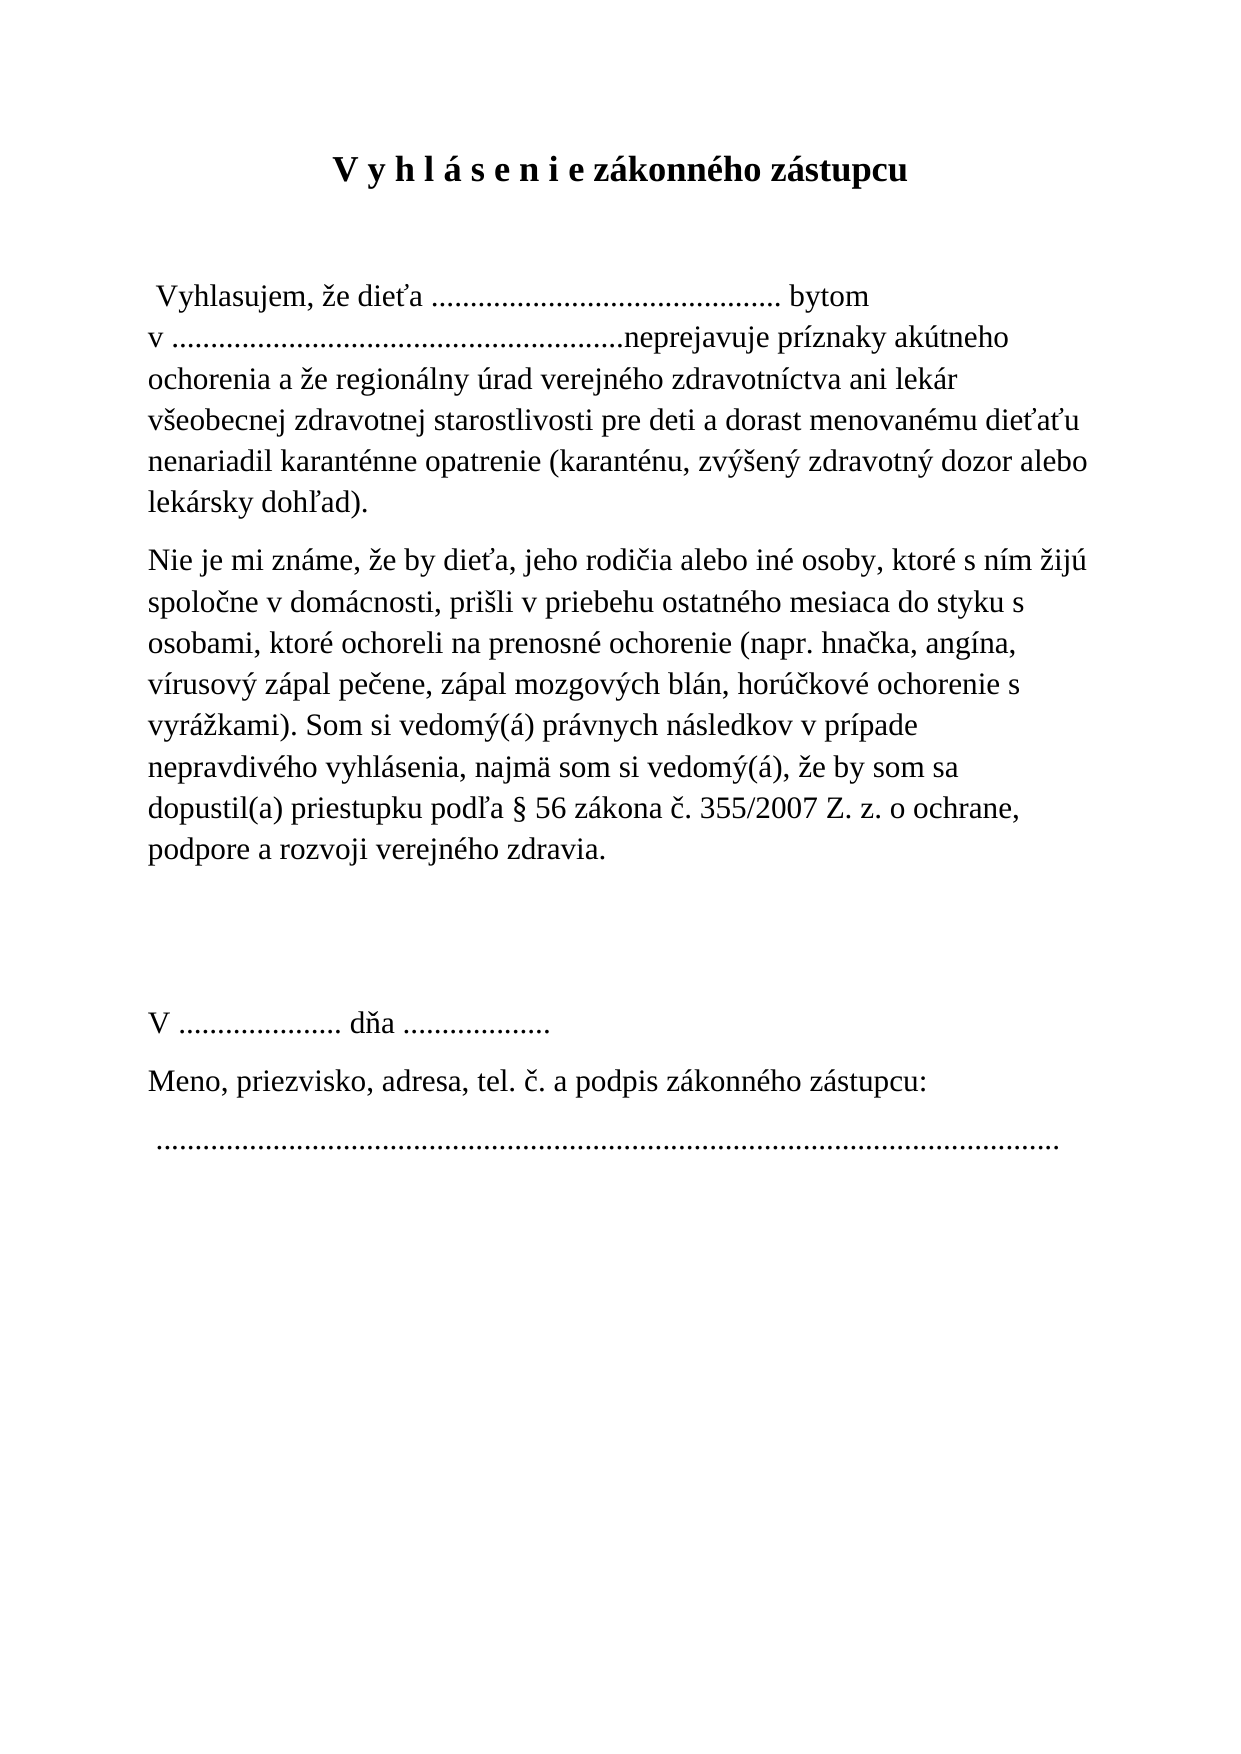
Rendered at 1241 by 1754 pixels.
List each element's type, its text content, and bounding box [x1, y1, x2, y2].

text Meno, priezvisko, adresa, tel. č. a podpis zákonného zástupcu: [148, 1062, 1093, 1098]
text V y h l á s e n i e zákonného zástupcu [148, 148, 1093, 189]
text V ..................... dňa ................... [148, 1004, 1093, 1040]
text .................................................................................................................... [148, 1120, 1093, 1156]
text Nie je mi známe, že by dieťa, jeho rodičia alebo iné osoby, ktoré s ním žijú spoločne v domácnosti, prišli v priebehu ostatného mesiaca do styku s osobami, ktoré ochoreli na prenosné ochorenie (napr. hnačka, angína, vírusový zápal pečene, zápal mozgových blán, horúčkové ochorenie s vyrážkami). Som si vedomý(á) právnych následkov v prípade nepravdivého vyhlásenia, najmä som si vedomý(á), že by som sa dopustil(a) priestupku podľa § 56 zákona č. 355/2007 Z. z. o ochrane, podpore a rozvoji verejného zdravia. [148, 542, 1093, 866]
text Vyhlasujem, že dieťa ............................................. bytom v ..........................................................neprejavuje príznaky akútneho ochorenia a že regionálny úrad verejného zdravotníctva ani lekár všeobecnej zdravotnej starostlivosti pre deti a dorast menovanému dieťaťu nenariadil karanténne opatrenie (karanténu, zvýšený zdravotný dozor alebo lekársky dohľad). [148, 277, 1093, 519]
